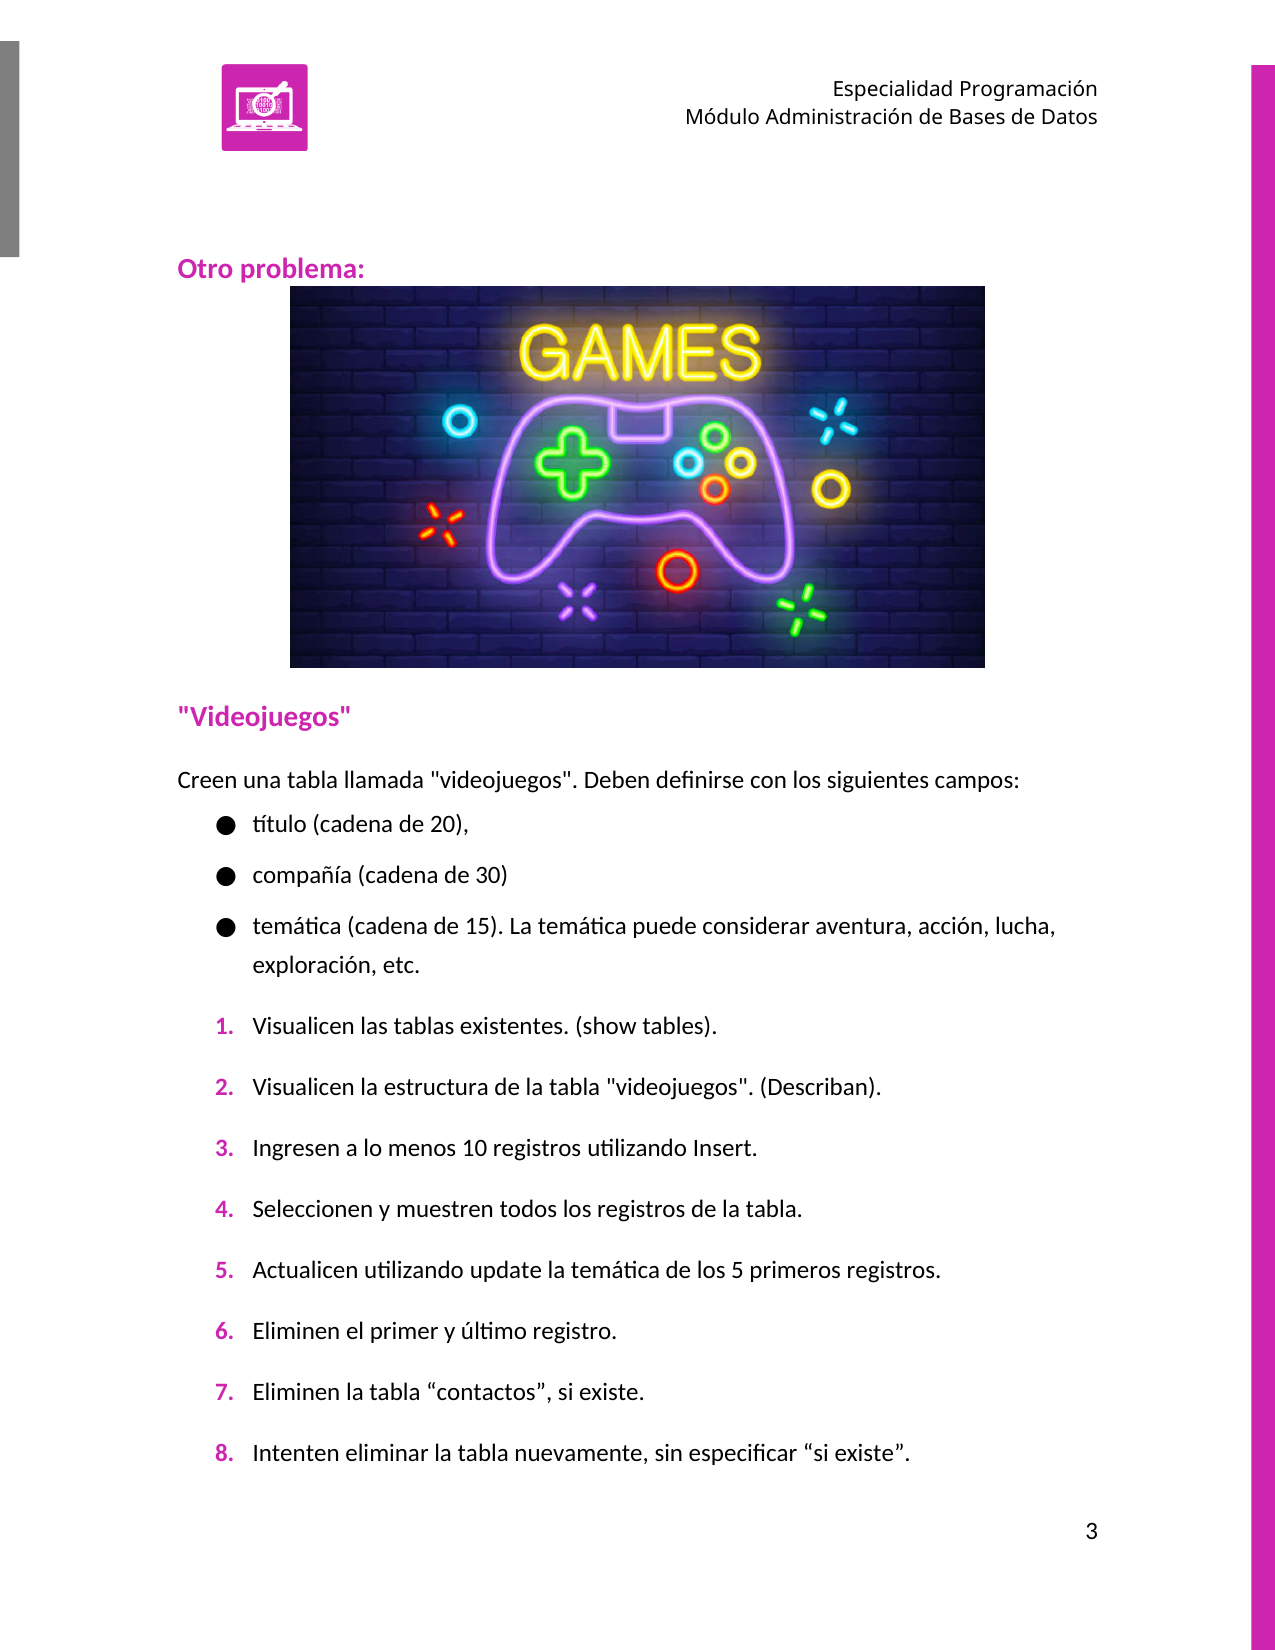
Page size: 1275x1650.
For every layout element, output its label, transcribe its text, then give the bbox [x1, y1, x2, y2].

list temática (cadena de 15). La temática puede considerar aventura, acción, lucha, exploración, etc. [215, 897, 1098, 979]
list título (cadena de 20), [215, 795, 1098, 846]
list Intenten eliminar la tabla nuevamente, sin especificar “si existe”. [215, 1437, 1098, 1468]
list Ingresen a lo menos 10 registros utilizando Insert. [215, 1132, 1098, 1162]
text "Videojuegos" [177, 698, 1098, 734]
list compañía (cadena de 30) [215, 846, 1098, 897]
list Seleccionen y muestren todos los registros de la tabla. [215, 1193, 1098, 1223]
list Actualicen utilizando update la temática de los 5 primeros registros. [215, 1254, 1098, 1284]
picture [290, 286, 985, 668]
text Creen una tabla llamada "videojuegos". Deben definirse con los siguientes campos: [177, 764, 1098, 795]
list Visualicen las tablas existentes. (show tables). [215, 1010, 1098, 1040]
list Eliminen el primer y último registro. [215, 1315, 1098, 1346]
picture [221, 64, 308, 151]
list Visualicen la estructura de la tabla "videojuegos". (Describan). [215, 1071, 1098, 1101]
text Otro problema: [177, 251, 1098, 286]
list Eliminen la tabla “contactos”, si existe. [215, 1376, 1098, 1407]
